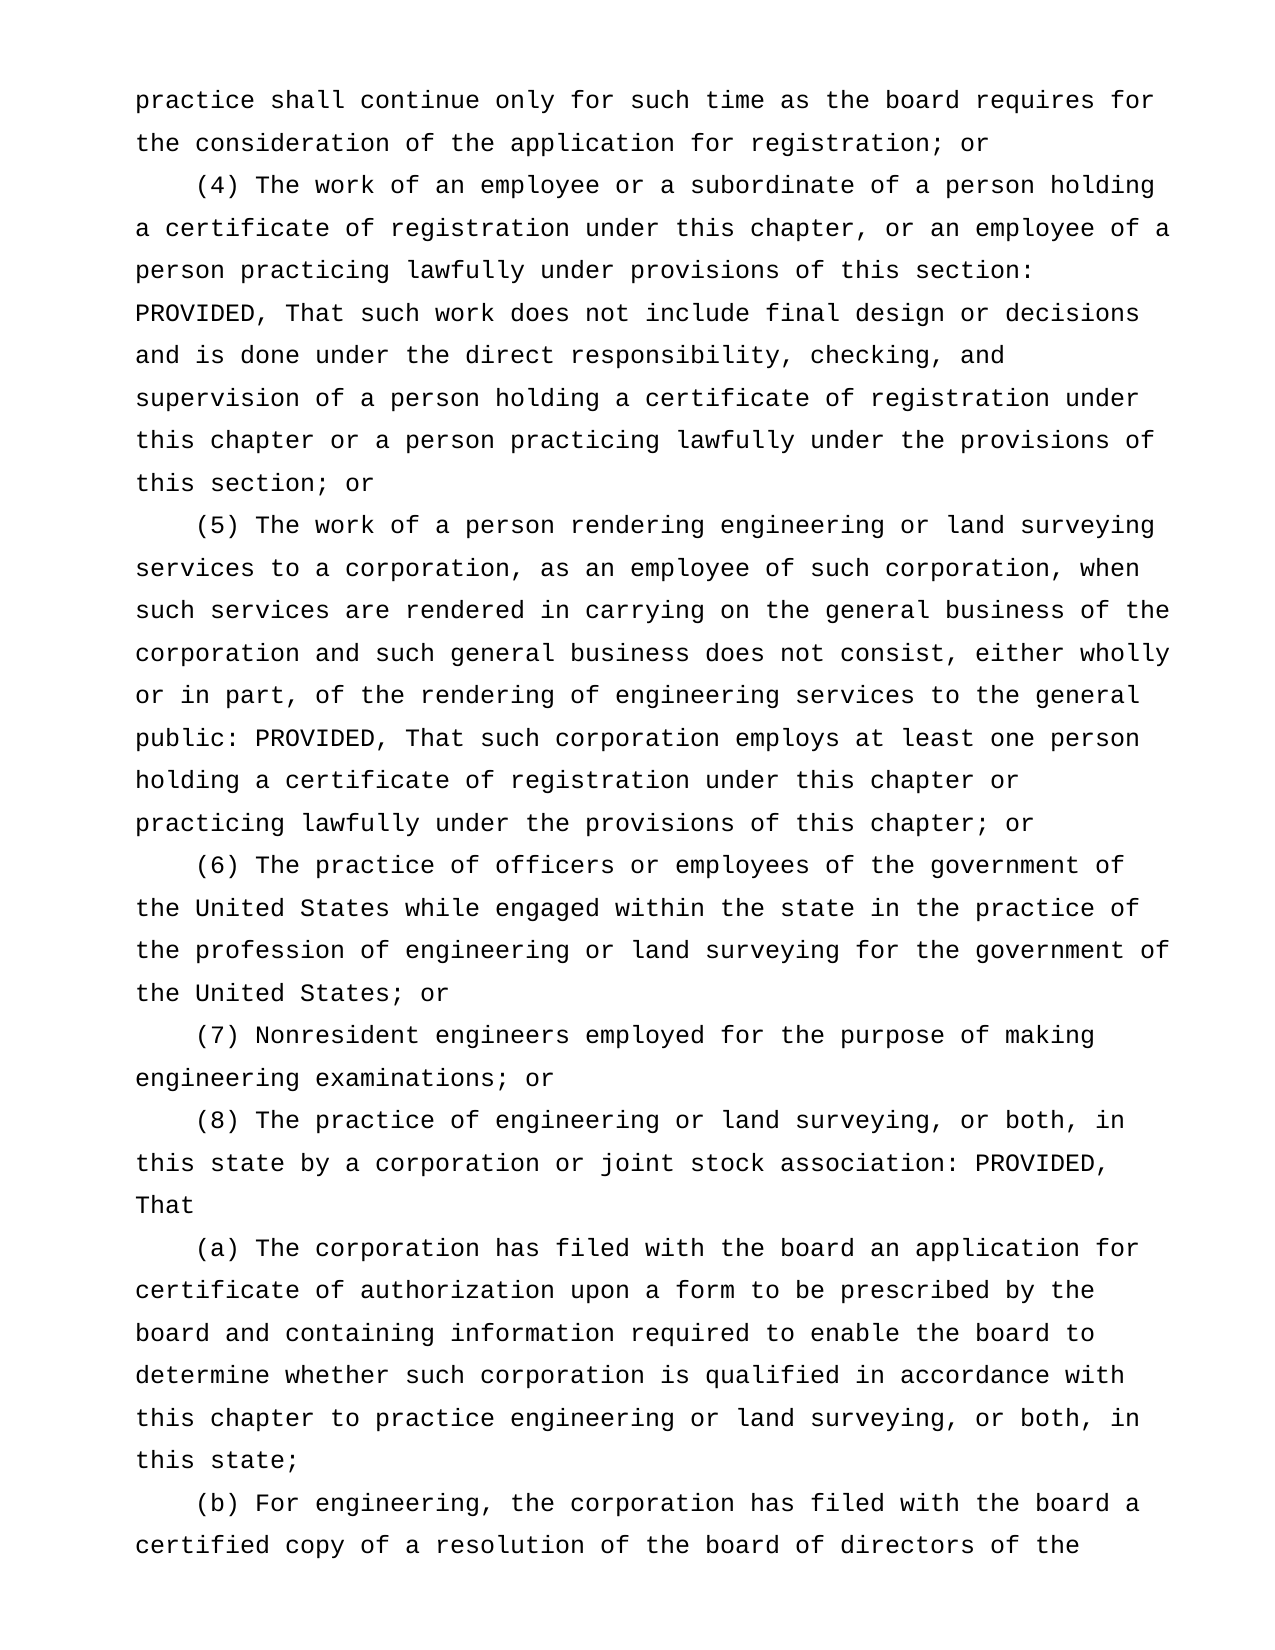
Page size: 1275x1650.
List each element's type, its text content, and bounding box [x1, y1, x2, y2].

text (a) The corporation has filed with the board an application for certificate of authorization upon a form to be prescribed by the board and containing information required to enable the board to determine whether such corporation is qualified in accordance with this chapter to practice engineering or land surveying, or both, in this state; [135, 1222, 1170, 1477]
text (4) The work of an employee or a subordinate of a person holding a certificate of registration under this chapter, or an employee of a person practicing lawfully under provisions of this section: PROVIDED, That such work does not include final design or decisions and is done under the direct responsibility, checking, and supervision of a person holding a certificate of registration under this chapter or a person practicing lawfully under the provisions of this section; or [135, 160, 1170, 500]
text (5) The work of a person rendering engineering or land surveying services to a corporation, as an employee of such corporation, when such services are rendered in carrying on the general business of the corporation and such general business does not consist, either wholly or in part, of the rendering of engineering services to the general public: PROVIDED, That such corporation employs at least one person holding a certificate of registration under this chapter or practicing lawfully under the provisions of this chapter; or [135, 500, 1170, 840]
text (6) The practice of officers or employees of the government of the United States while engaged within the state in the practice of the profession of engineering or land surveying for the government of the United States; or [135, 840, 1170, 1010]
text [135, 1477, 1170, 1562]
text (8) The practice of engineering or land surveying, or both, in this state by a corporation or joint stock association: PROVIDED, That [135, 1095, 1170, 1222]
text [135, 75, 1170, 160]
text (7) Nonresident engineers employed for the purpose of making engineering examinations; or [135, 1010, 1170, 1095]
